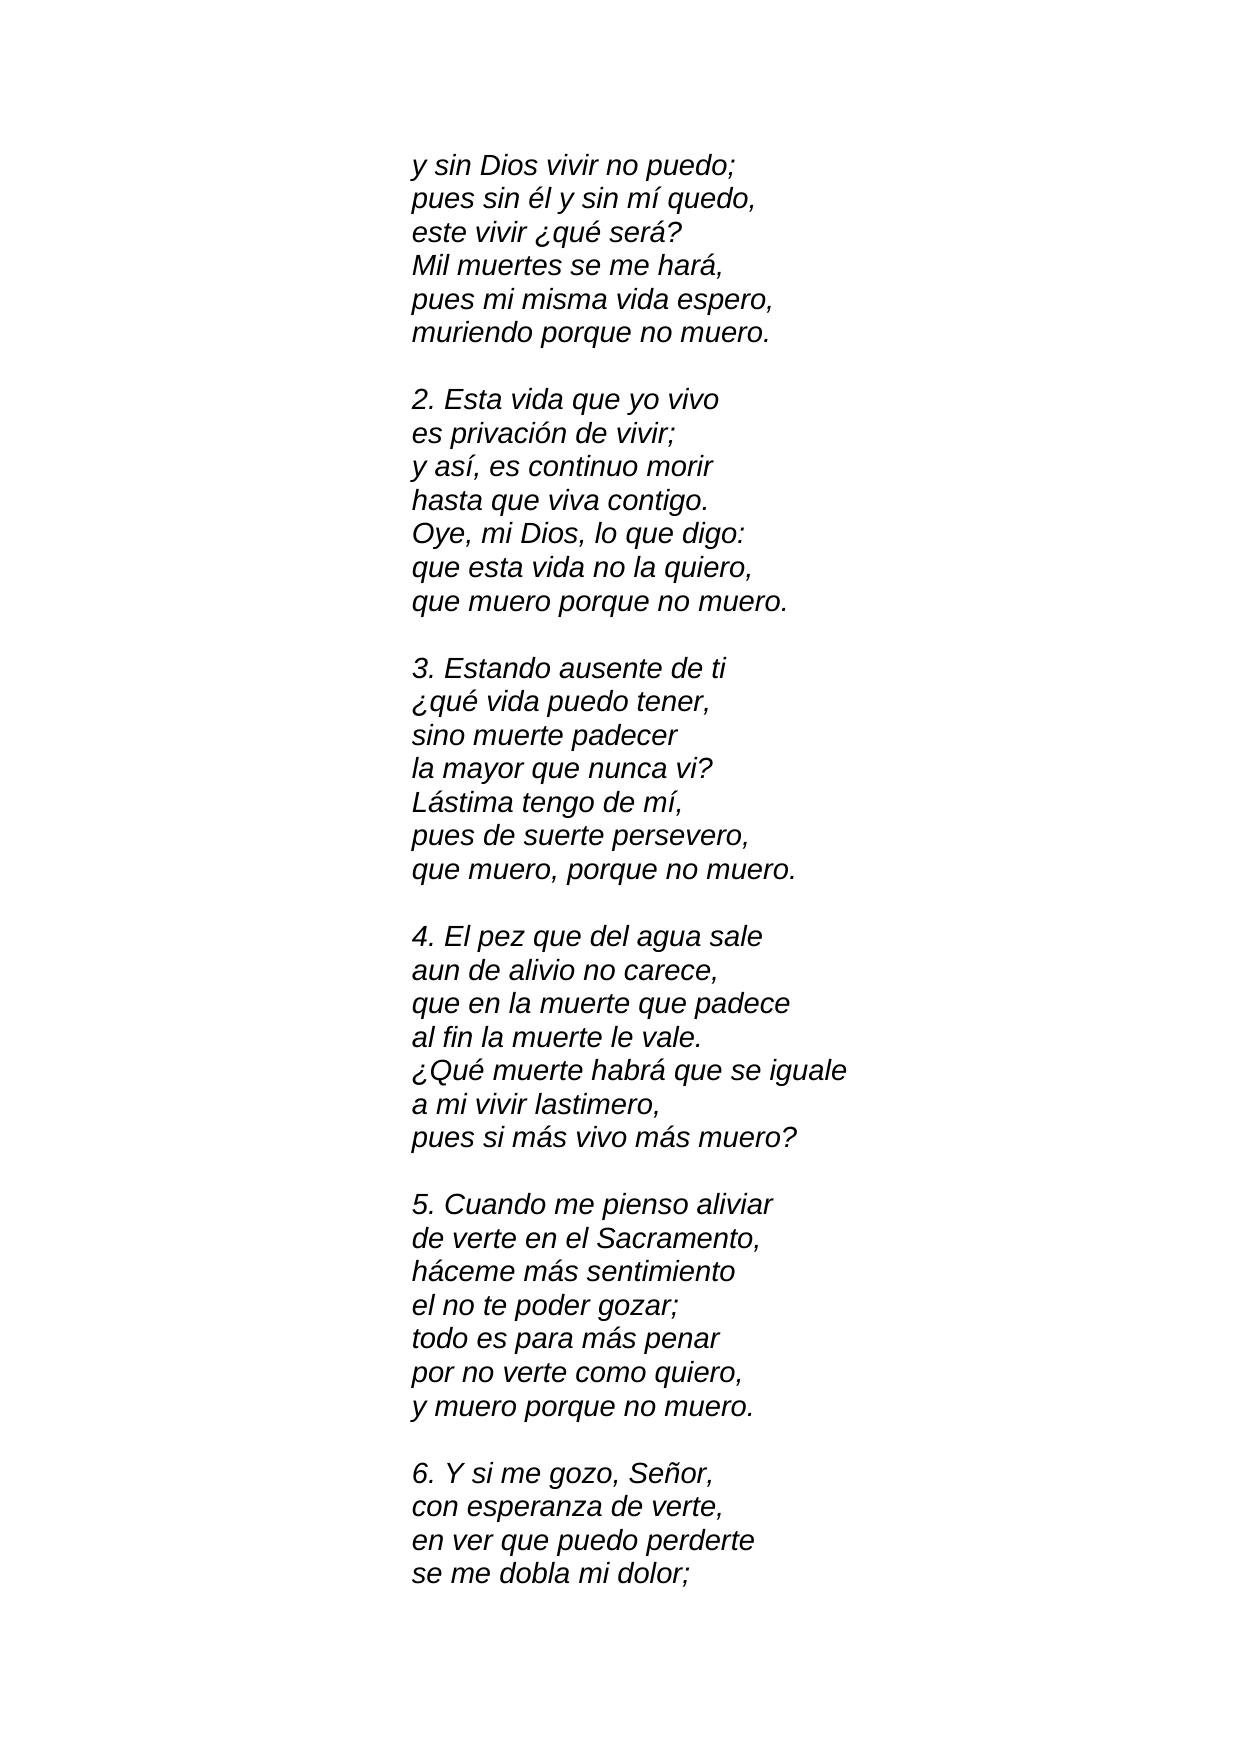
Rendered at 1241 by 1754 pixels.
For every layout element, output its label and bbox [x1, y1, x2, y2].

text [412, 148, 1063, 1590]
